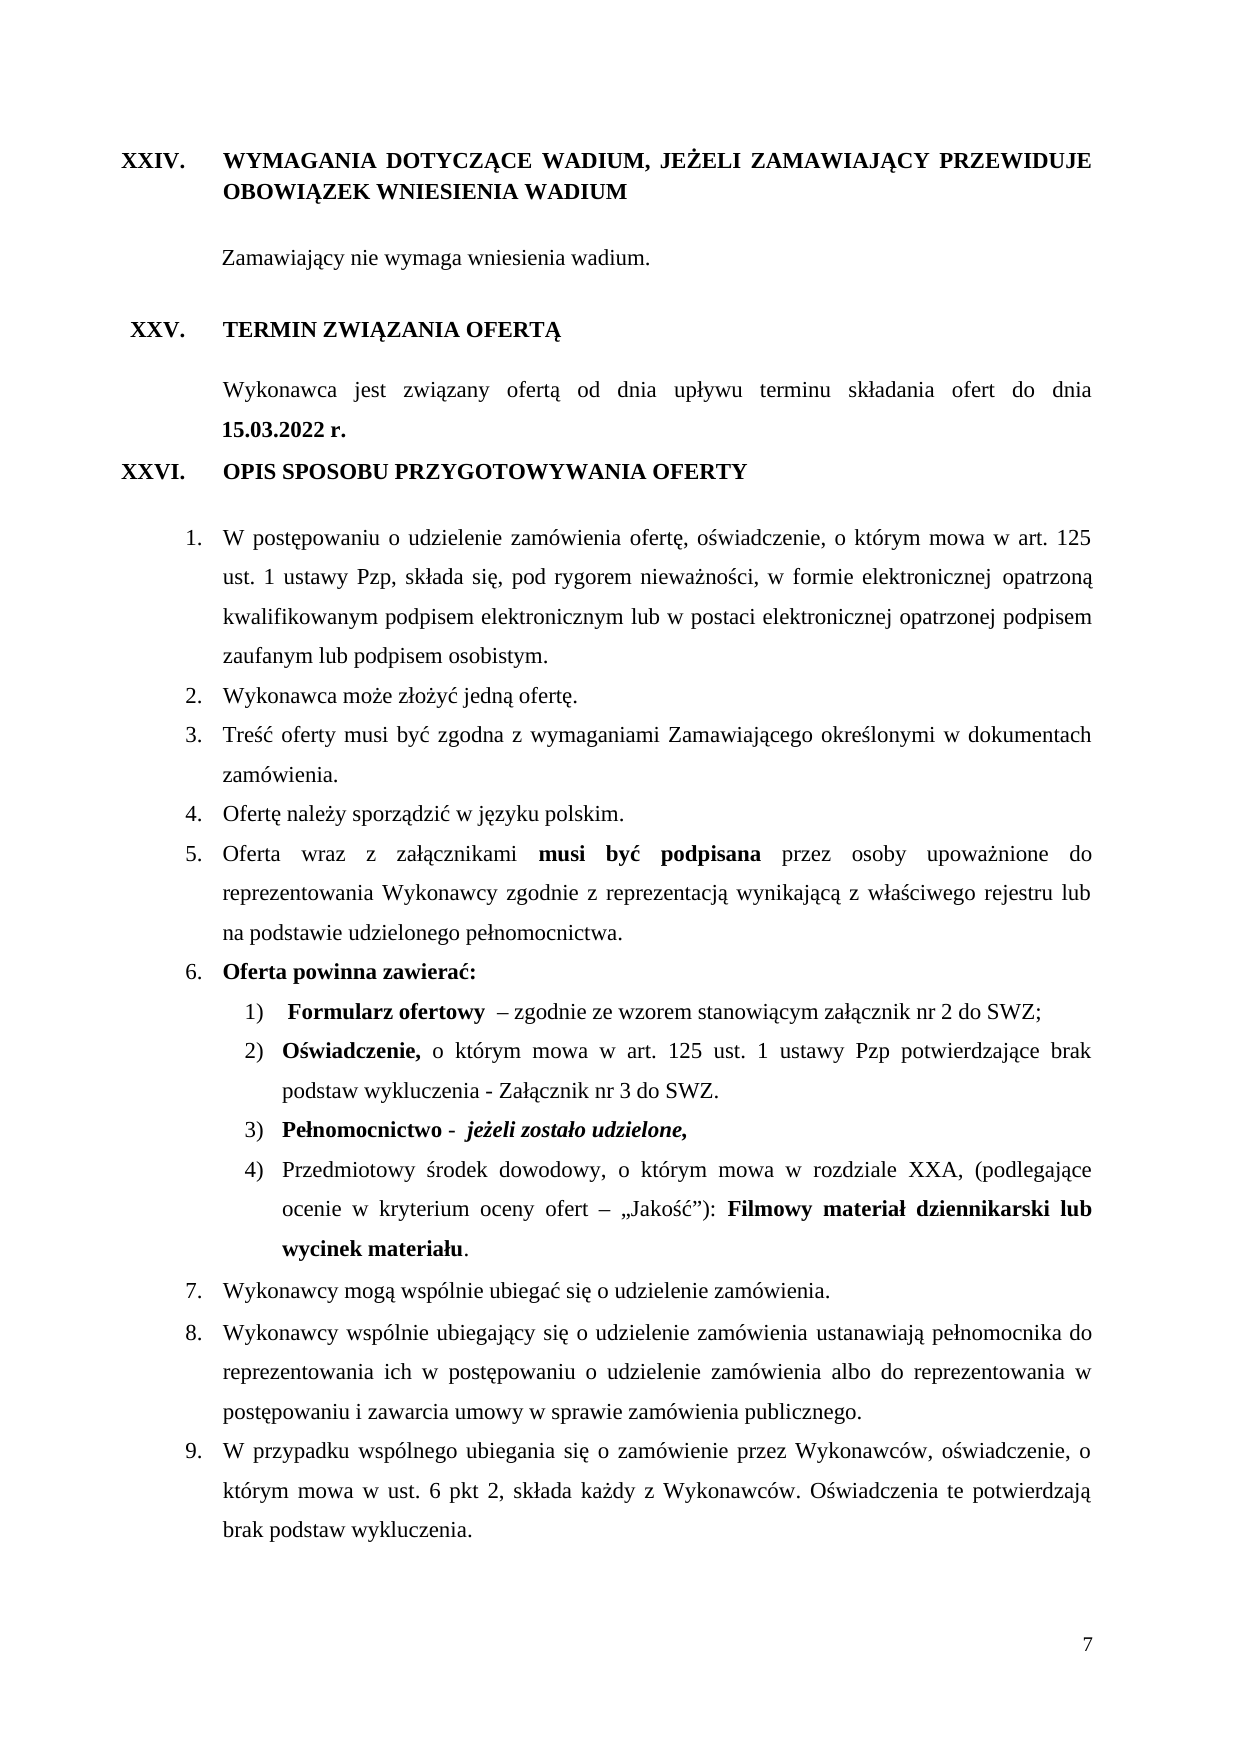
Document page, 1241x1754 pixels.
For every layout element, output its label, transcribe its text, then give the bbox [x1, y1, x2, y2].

list Oferta powinna zawierać: [185, 958, 1093, 984]
list Wykonawcy mogą wspólnie ubiegać się o udzielenie zamówienia. [185, 1277, 1093, 1303]
list W przypadku wspólnego ubiegania się o zamówienie przez Wykonawców, oświadczenie, o którym mowa w ust. 6 pkt 2, składa każdy z Wykonawców. Oświadczenia te potwierdzają brak podstaw wykluczenia. [185, 1437, 1093, 1543]
list Oświadczenie, o którym mowa w art. 125 ust. 1 ustawy Pzp potwierdzające brak podstaw wykluczenia - Załącznik nr 3 do SWZ. [244, 1037, 1093, 1103]
list TERMIN ZWIĄZANIA OFERTĄ [185, 316, 1093, 342]
list Wykonawca może złożyć jedną ofertę. [185, 682, 1093, 708]
list Przedmiotowy środek dowodowy, o którym mowa w rozdziale XXA, (podlegające ocenie w kryterium oceny ofert – „Jakość”): Filmowy materiał dziennikarski lub wycinek materiału. [244, 1156, 1093, 1261]
list Oferta wraz z załącznikami musi być podpisana przez osoby upoważnione do reprezentowania Wykonawcy zgodnie z reprezentacją wynikającą z właściwego rejestru lub na podstawie udzielonego pełnomocnictwa. [185, 840, 1093, 945]
list Ofertę należy sporządzić w języku polskim. [185, 800, 1093, 827]
list Formularz ofertowy – zgodnie ze wzorem stanowiącym załącznik nr 2 do SWZ; [244, 998, 1093, 1024]
text Zamawiający nie wymaga wniesienia wadium. [148, 244, 1093, 270]
text Wykonawca jest związany ofertą od dnia upływu terminu składania ofert do dnia 15.03.2022 r. [221, 376, 1093, 442]
list WYMAGANIA DOTYCZĄCE WADIUM, JEŻELI ZAMAWIAJĄCY PRZEWIDUJE OBOWIĄZEK WNIESIENIA WADIUM [185, 148, 1093, 204]
list W postępowaniu o udzielenie zamówienia ofertę, oświadczenie, o którym mowa w art. 125 ust. 1 ustawy Pzp, składa się, pod rygorem nieważności, w formie elektronicznej opatrzoną kwalifikowanym podpisem elektronicznym lub w postaci elektronicznej opatrzonej podpisem zaufanym lub podpisem osobistym. [185, 524, 1093, 669]
list Treść oferty musi być zgodna z wymaganiami Zamawiającego określonymi w dokumentach zamówienia. [185, 721, 1093, 787]
list Pełnomocnictwo - jeżeli zostało udzielone, [244, 1116, 1093, 1142]
list Wykonawcy wspólnie ubiegający się o udzielenie zamówienia ustanawiają pełnomocnika do reprezentowania ich w postępowaniu o udzielenie zamówienia albo do reprezentowania w postępowaniu i zawarcia umowy w sprawie zamówienia publicznego. [185, 1319, 1093, 1424]
list OPIS SPOSOBU PRZYGOTOWYWANIA OFERTY [185, 458, 1093, 484]
